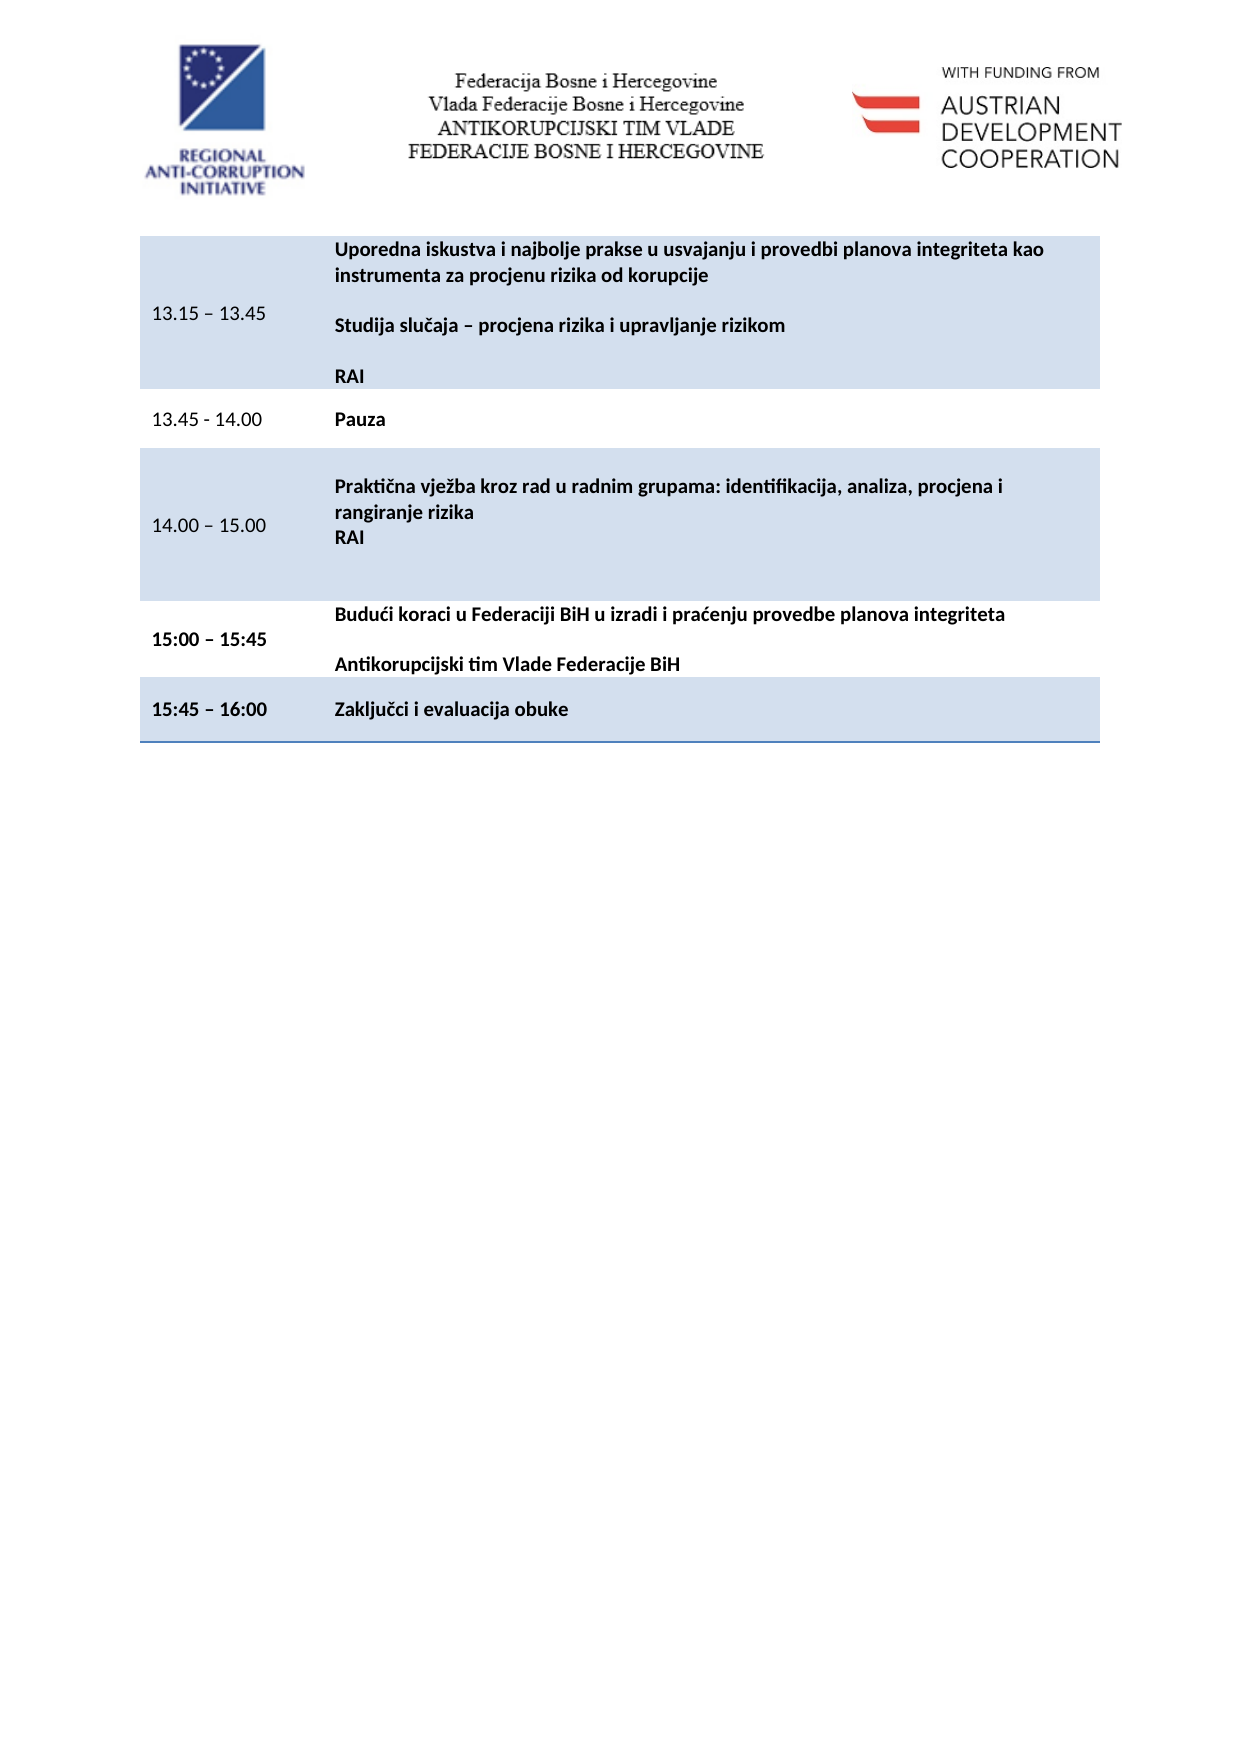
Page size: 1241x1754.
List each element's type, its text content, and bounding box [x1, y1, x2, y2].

picture [364, 45, 808, 184]
table_cell Praktična vježba kroz rad u radnim grupama: identifikacija, analiza, procjena i rangiranje rizika RAI [323, 448, 1100, 601]
picture [852, 67, 1122, 168]
table_cell Budući koraci u Federaciji BiH u izradi i praćenju provedbe planova integriteta Antikorupcijski tim Vlade Federacije BiH [323, 601, 1100, 677]
table_cell Uporedna iskustva i najbolje prakse u usvajanju i provedbi planova integriteta kao instrumenta za procjenu rizika od korupcije Studija slučaja – procjena rizika i upravljanje rizikom RAI [323, 236, 1100, 389]
table_cell 14.00 – 15.00 [140, 448, 323, 601]
picture [121, 14, 328, 226]
table_cell 15:45 – 16:00 [140, 677, 323, 741]
table_cell 15:00 – 15:45 [140, 601, 323, 677]
table_cell 13.45 - 14.00 [140, 389, 323, 448]
table_cell Zaključci i evaluacija obuke [323, 677, 1100, 741]
table_cell Pauza [323, 389, 1100, 448]
table_cell 13.15 – 13.45 [140, 236, 323, 389]
